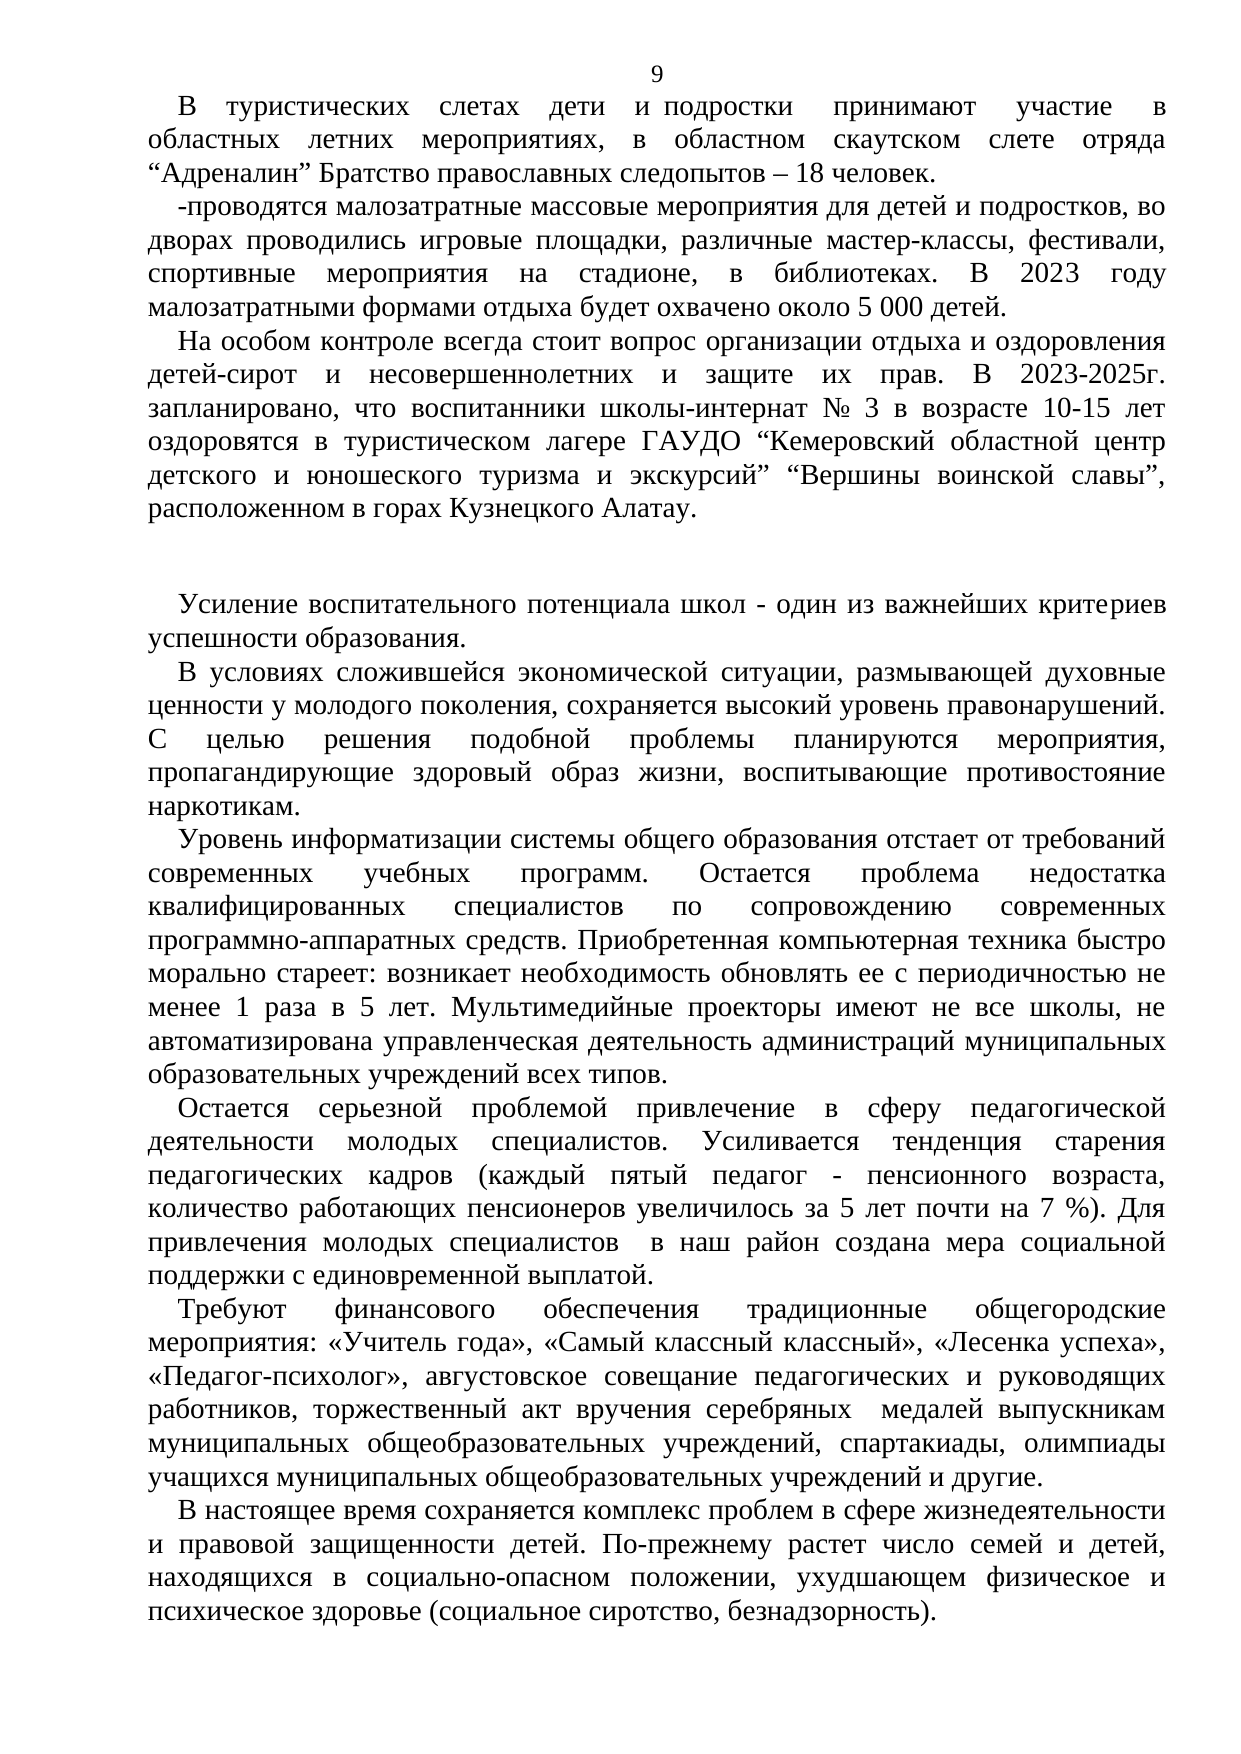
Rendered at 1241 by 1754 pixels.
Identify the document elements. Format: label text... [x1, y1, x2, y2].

text Требуют финансового обеспечения традиционные общегородские мероприятия: «Учитель года», «Самый классный классный», «Лесенка успеха», «Педагог-психолог», августовское совещание педагогических и руководящих работников, торжественный акт вручения серебряных медалей выпускникам муниципальных общеобразовательных учреждений, спартакиады, олимпиады учащихся муниципальных общеобразовательных учреждений и другие. [148, 1291, 1167, 1492]
text На особом контроле всегда стоит вопрос организации отдыха и оздоровления детей-сирот и несовершеннолетних и защите их прав. В 2023-2025г. запланировано, что воспитанники школы-интернат № 3 в возрасте 10-15 лет оздоровятся в туристическом лагере ГАУДО “Кемеровский областной центр детского и юношеского туризма и экскурсий” “Вершины воинской славы”, расположенном в горах Кузнецкого Алатау. [148, 323, 1167, 524]
text Усиление воспитательного потенциала школ - один из важнейших критериев успешности образования. [148, 587, 1167, 654]
text В туристических слетах дети и подростки принимают участие в областных летних мероприятиях, в областном скаутском слете отряда “Адреналин” Братство православных следопытов – 18 человек. [148, 88, 1167, 188]
text В условиях сложившейся экономической ситуации, размывающей духовные ценности у молодого поколения, сохраняется высокий уровень правонарушений. С целью решения подобной проблемы планируются мероприятия, пропагандирующие здоровый образ жизни, воспитывающие противостояние наркотикам. [148, 654, 1167, 821]
text Остается серьезной проблемой привлечение в сферу педагогической деятельности молодых специалистов. Усиливается тенденция старения педагогических кадров (каждый пятый педагог - пенсионного возраста, количество работающих пенсионеров увеличилось за 5 лет почти на 7 %). Для привлечения молодых специалистов в наш район создана мера социальной поддержки с единовременной выплатой. [148, 1090, 1167, 1291]
text В настоящее время сохраняется комплекс проблем в сфере жизнедеятельности и правовой защищенности детей. По-прежнему растет число семей и детей, находящихся в социально-опасном положении, ухудшающем физическое и психическое здоровье (социальное сиротство, безнадзорность). [148, 1492, 1167, 1626]
text Уровень информатизации системы общего образования отстает от требований современных учебных программ. Остается проблема недостатка квалифицированных специалистов по сопровождению современных программно-аппаратных средств. Приобретенная компьютерная техника быстро морально стареет: возникает необходимость обновлять ее с периодичностью не менее 1 раза в 5 лет. Мультимедийные проекторы имеют не все школы, не автоматизирована управленческая деятельность администраций муниципальных образовательных учреждений всех типов. [148, 821, 1167, 1090]
text -проводятся малозатратные массовые мероприятия для детей и подростков, во дворах проводились игровые площадки, различные мастер-классы, фестивали, спортивные мероприятия на стадионе, в библиотеках. В 2023 году малозатратными формами отдыха будет охвачено около 5 000 детей. [148, 188, 1167, 323]
